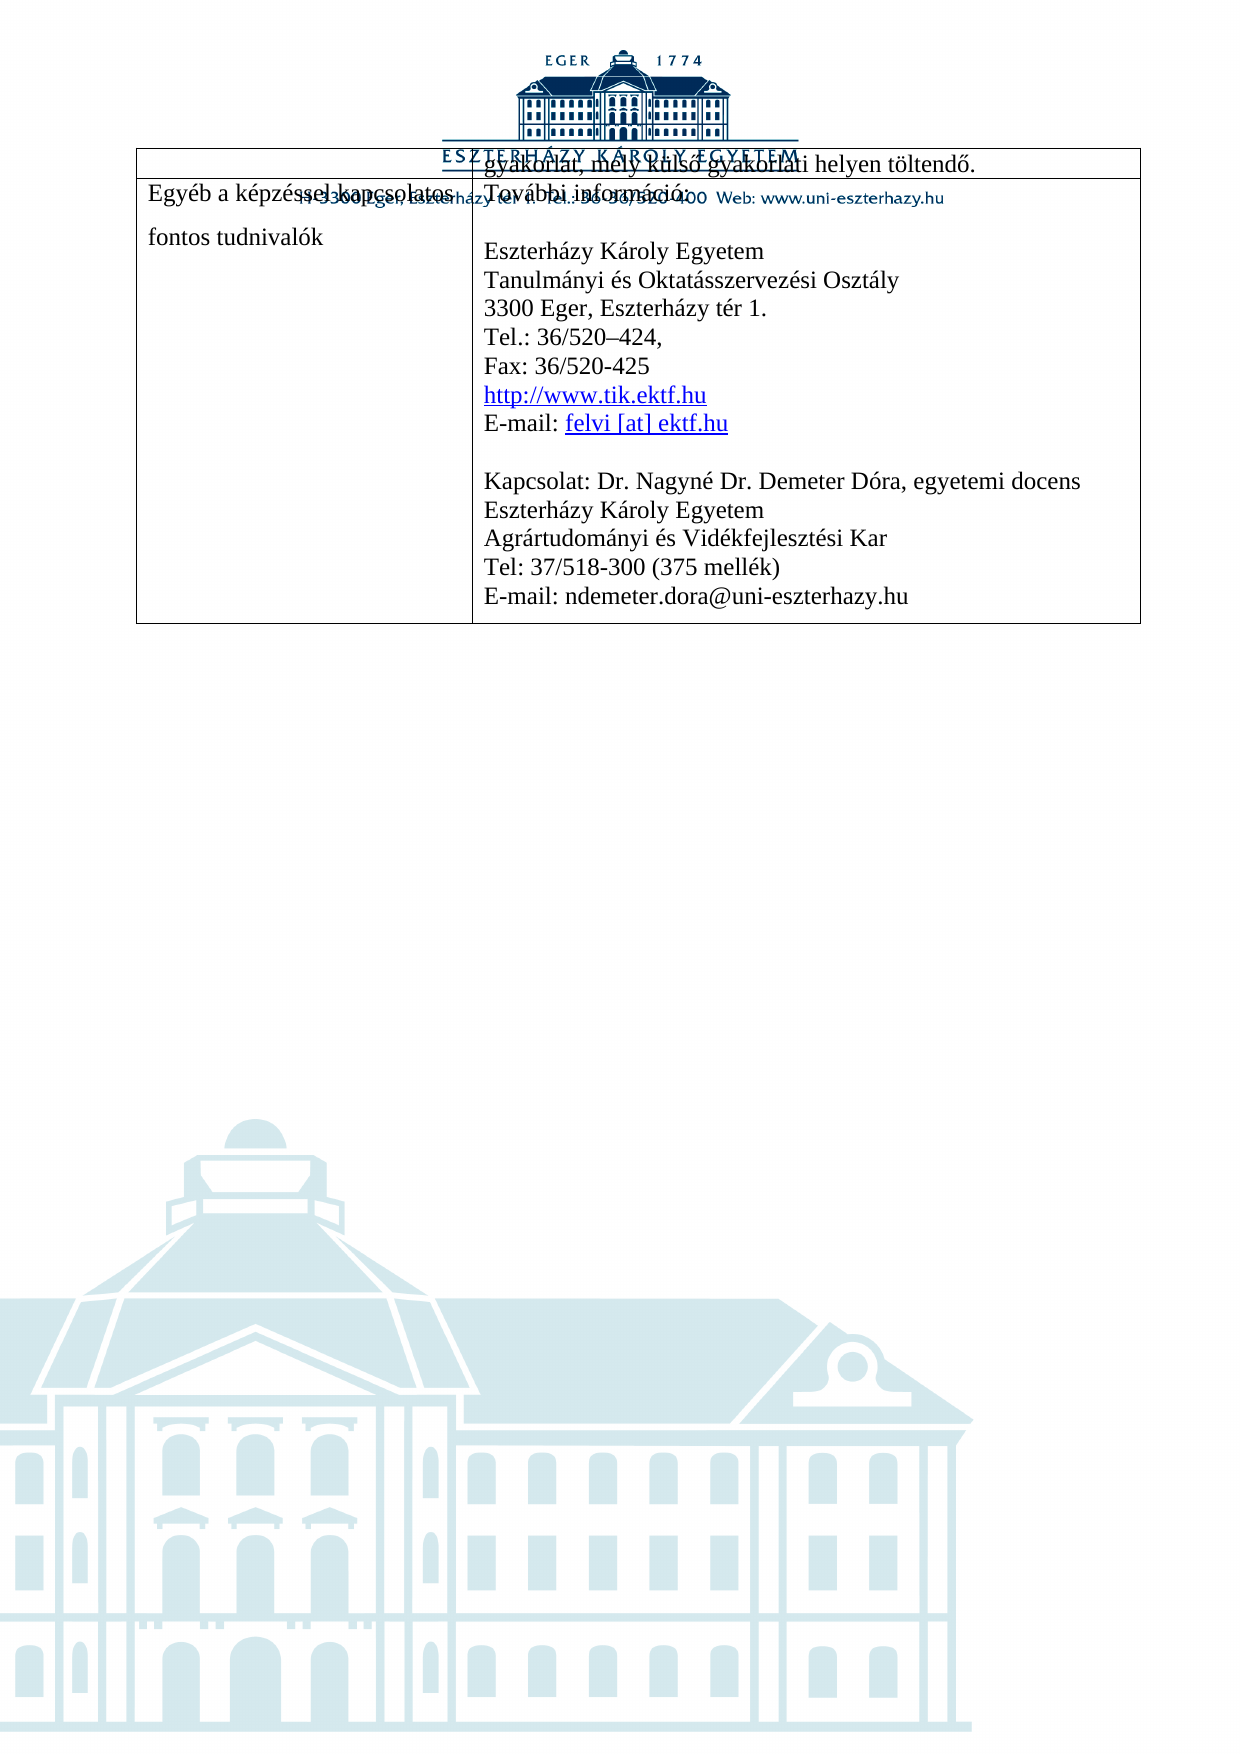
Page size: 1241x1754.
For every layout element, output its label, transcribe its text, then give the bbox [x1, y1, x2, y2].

table_cell További információ: Eszterházy Károly Egyetem Tanulmányi és Oktatásszervezési Osztály 3300 Eger, Eszterházy tér 1. Tel.: 36/520–424, Fax: 36/520-425 http://www.tik.ektf.hu E-mail: felvi [at] ektf.hu Kapcsolat: Dr. Nagyné Dr. Demeter Dóra, egyetemi docens Eszterházy Károly Egyetem Agrártudományi és Vidékfejlesztési Kar Tel: 37/518-300 (375 mellék) E-mail: ndemeter.dora@uni-eszterhazy.hu [473, 179, 1140, 623]
picture [0, 0, 1241, 1754]
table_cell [473, 149, 1140, 177]
table_cell Egyéb a képzéssel kapcsolatos fontos tudnivalók [137, 179, 472, 623]
table_cell Szakmai gyakorlat [137, 149, 472, 177]
